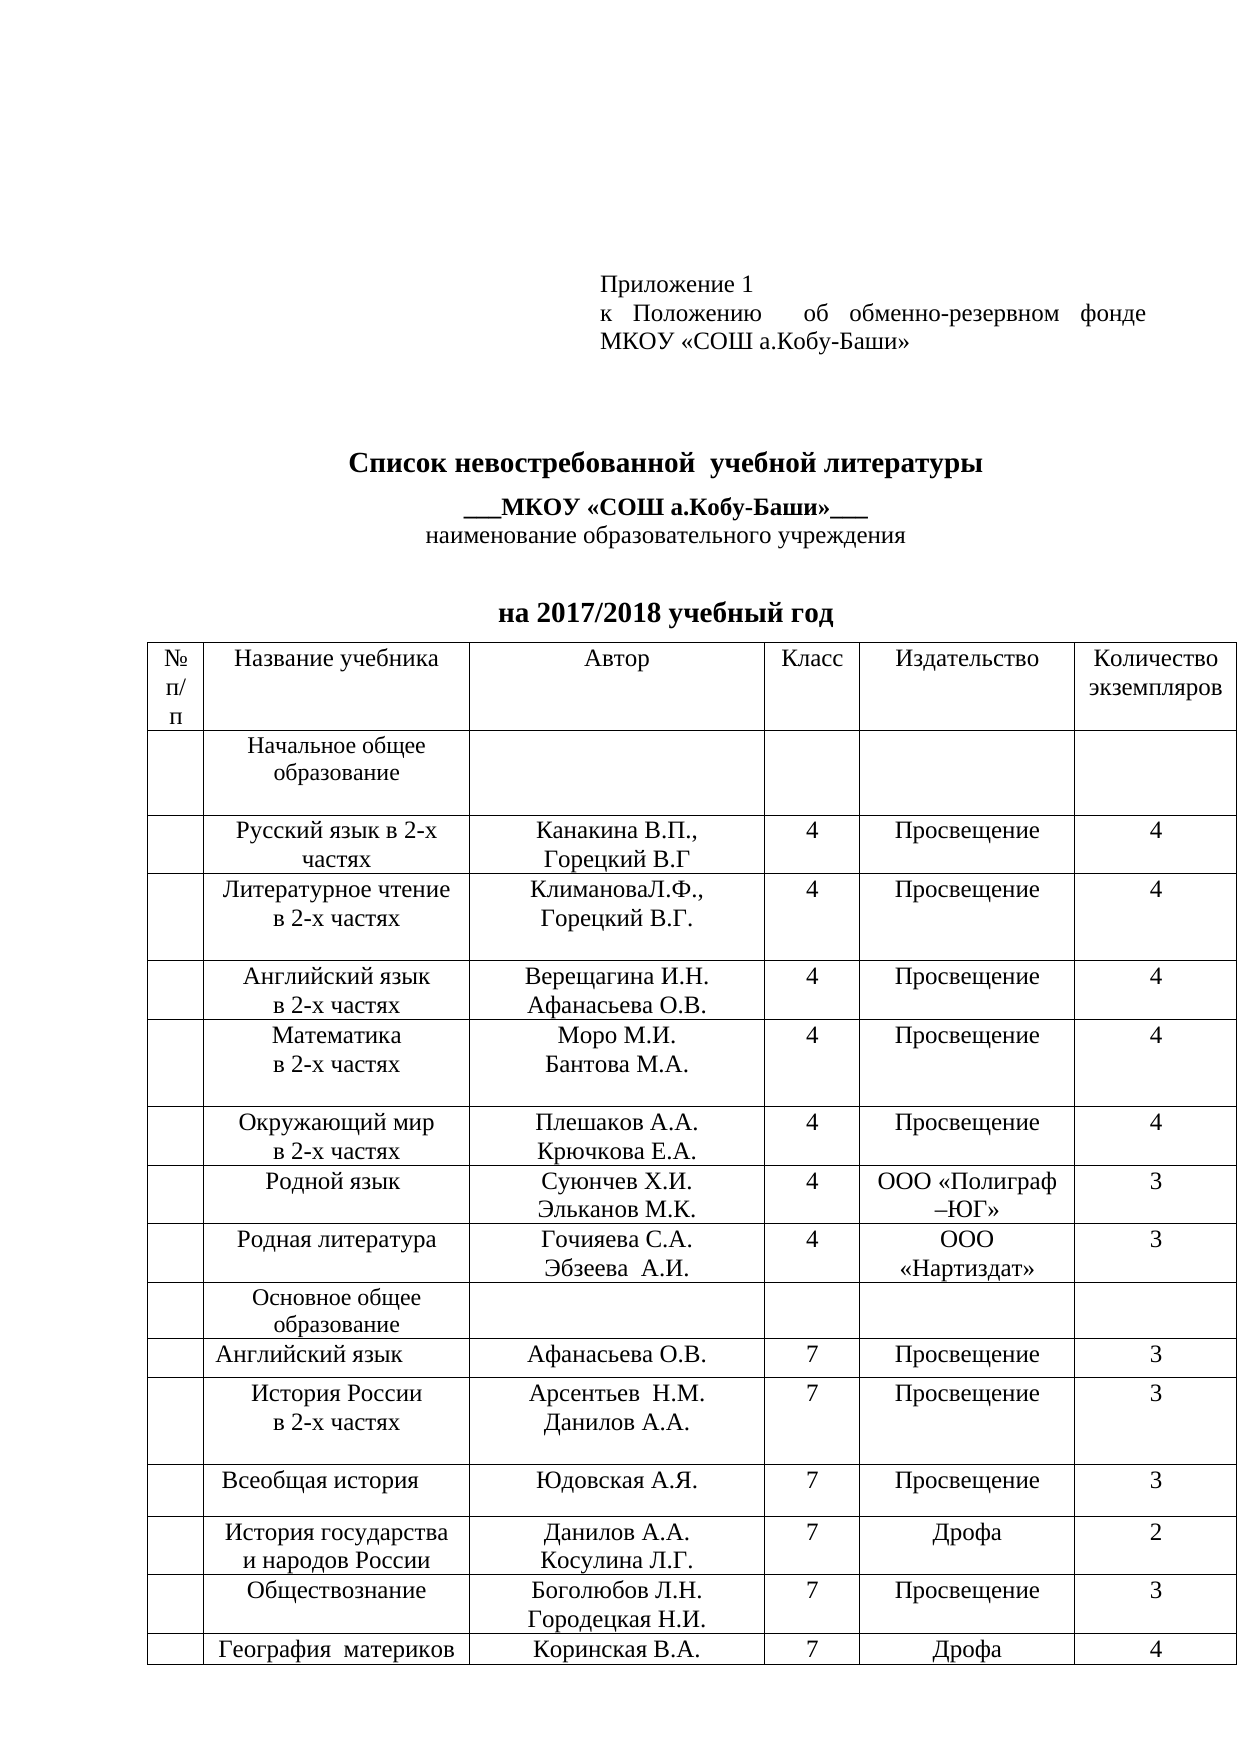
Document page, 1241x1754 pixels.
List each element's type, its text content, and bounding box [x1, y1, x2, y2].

text ___МКОУ «СОШ а.Кобу-Баши»___ [150, 492, 1181, 521]
table_cell [1075, 1283, 1236, 1338]
table_cell 4 [1075, 816, 1236, 873]
table_cell 4 [765, 961, 859, 1019]
table_header Количество экземпляров [1075, 643, 1236, 729]
table_cell Просвещение [860, 874, 1074, 960]
table_cell 3 [1075, 1378, 1236, 1464]
table_cell Афанасьева О.В. [470, 1339, 764, 1377]
table_cell Просвещение [860, 1465, 1074, 1516]
table_cell Родная литература [204, 1224, 469, 1282]
table_cell Английский язык в 2-х частях [204, 961, 469, 1019]
table_header Издательство [860, 643, 1074, 729]
table_cell Английский язык [204, 1339, 469, 1377]
table_cell [148, 1634, 203, 1664]
table_cell Литературное чтение в 2-х частях [204, 874, 469, 960]
table_cell [148, 1283, 203, 1338]
table_cell Обществознание [204, 1575, 469, 1633]
table_cell [148, 961, 203, 1019]
table_header Название учебника [204, 643, 469, 729]
table_cell Просвещение [860, 1020, 1074, 1106]
table_cell 4 [1075, 961, 1236, 1019]
table_cell Просвещение [860, 1575, 1074, 1633]
table_cell 7 [765, 1465, 859, 1516]
table_cell [765, 731, 859, 814]
table_cell [148, 1465, 203, 1516]
table_cell 7 [765, 1575, 859, 1633]
table_cell [148, 1107, 203, 1165]
text на 2017/2018 учебный год [150, 596, 1181, 630]
table_header Класс [765, 643, 859, 729]
table_cell Боголюбов Л.Н. Городецкая Н.И. [470, 1575, 764, 1633]
table_cell Моро М.И. Бантова М.А. [470, 1020, 764, 1106]
table_cell Канакина В.П., Горецкий В.Г [470, 816, 764, 873]
table_cell 4 [765, 1224, 859, 1282]
table_cell Просвещение [860, 1107, 1074, 1165]
table_cell 4 [1075, 1020, 1236, 1106]
table_header № п/п [148, 643, 203, 729]
table_cell [470, 1283, 764, 1338]
table_cell Просвещение [860, 1339, 1074, 1377]
table_cell Всеобщая история [204, 1465, 469, 1516]
table_cell [765, 1283, 859, 1338]
table_cell Верещагина И.Н. Афанасьева О.В. [470, 961, 764, 1019]
table_cell [148, 1575, 203, 1633]
table_cell 2 [1075, 1517, 1236, 1574]
table_cell 4 [1075, 874, 1236, 960]
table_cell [204, 1634, 469, 1664]
table_cell [148, 1166, 203, 1223]
table_cell 7 [765, 1339, 859, 1377]
table_cell Суюнчев Х.И. Эльканов М.К. [470, 1166, 764, 1223]
table_cell Плешаков А.А. Крючкова Е.А. [470, 1107, 764, 1165]
table_cell [1075, 731, 1236, 814]
table_cell [860, 1283, 1074, 1338]
table_cell [148, 1339, 203, 1377]
table_cell 3 [1075, 1575, 1236, 1633]
table_cell [148, 1224, 203, 1282]
text наименование образовательного учреждения [150, 521, 1181, 549]
table_cell 3 [1075, 1224, 1236, 1282]
table_cell [148, 816, 203, 873]
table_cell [470, 1634, 764, 1664]
table_cell [148, 1378, 203, 1464]
table_cell 4 [1075, 1634, 1236, 1664]
table_cell [148, 1020, 203, 1106]
table_cell 7 [765, 1517, 859, 1574]
table_cell ООО «Полиграф –ЮГ» [860, 1166, 1074, 1223]
table_cell [148, 731, 203, 814]
table_cell 3 [1075, 1465, 1236, 1516]
table_cell 4 [765, 1166, 859, 1223]
table_cell [470, 731, 764, 814]
table_cell 4 [765, 1107, 859, 1165]
table_header Автор [470, 643, 764, 729]
table_cell 3 [1075, 1339, 1236, 1377]
table_cell 3 [1075, 1166, 1236, 1223]
table_cell 7 [765, 1378, 859, 1464]
table_cell Дрофа [860, 1634, 1074, 1664]
table_cell [860, 731, 1074, 814]
table_cell 4 [765, 816, 859, 873]
table_cell Русский язык в 2-х частях [204, 816, 469, 873]
table_cell Начальное общее образование [204, 731, 469, 814]
table_cell Просвещение [860, 961, 1074, 1019]
table_cell [148, 1517, 203, 1574]
table_cell 4 [1075, 1107, 1236, 1165]
text Список невостребованной учебной литературы [150, 445, 1181, 479]
table_cell Просвещение [860, 1378, 1074, 1464]
table_cell КлимановаЛ.Ф., Горецкий В.Г. [470, 874, 764, 960]
table_cell 4 [765, 1020, 859, 1106]
table_cell Просвещение [860, 816, 1074, 873]
table_cell Юдовская А.Я. [470, 1465, 764, 1516]
table_cell Данилов А.А. Косулина Л.Г. [470, 1517, 764, 1574]
table_cell Математика в 2-х частях [204, 1020, 469, 1106]
table_cell История государства и народов России [204, 1517, 469, 1574]
table_cell Гочияева С.А. Эбзеева А.И. [470, 1224, 764, 1282]
table_cell Родной язык [204, 1166, 469, 1223]
table_cell Основное общее образование [204, 1283, 469, 1338]
table_cell 4 [765, 874, 859, 960]
table_cell История России в 2-х частях [204, 1378, 469, 1464]
table_cell ООО «Нартиздат» [860, 1224, 1074, 1282]
table_cell [148, 874, 203, 960]
table_cell Окружающий мир в 2-х частях [204, 1107, 469, 1165]
table_cell Дрофа [860, 1517, 1074, 1574]
table_cell 7 [765, 1634, 859, 1664]
table_cell Арсентьев Н.М. Данилов А.А. [470, 1378, 764, 1464]
